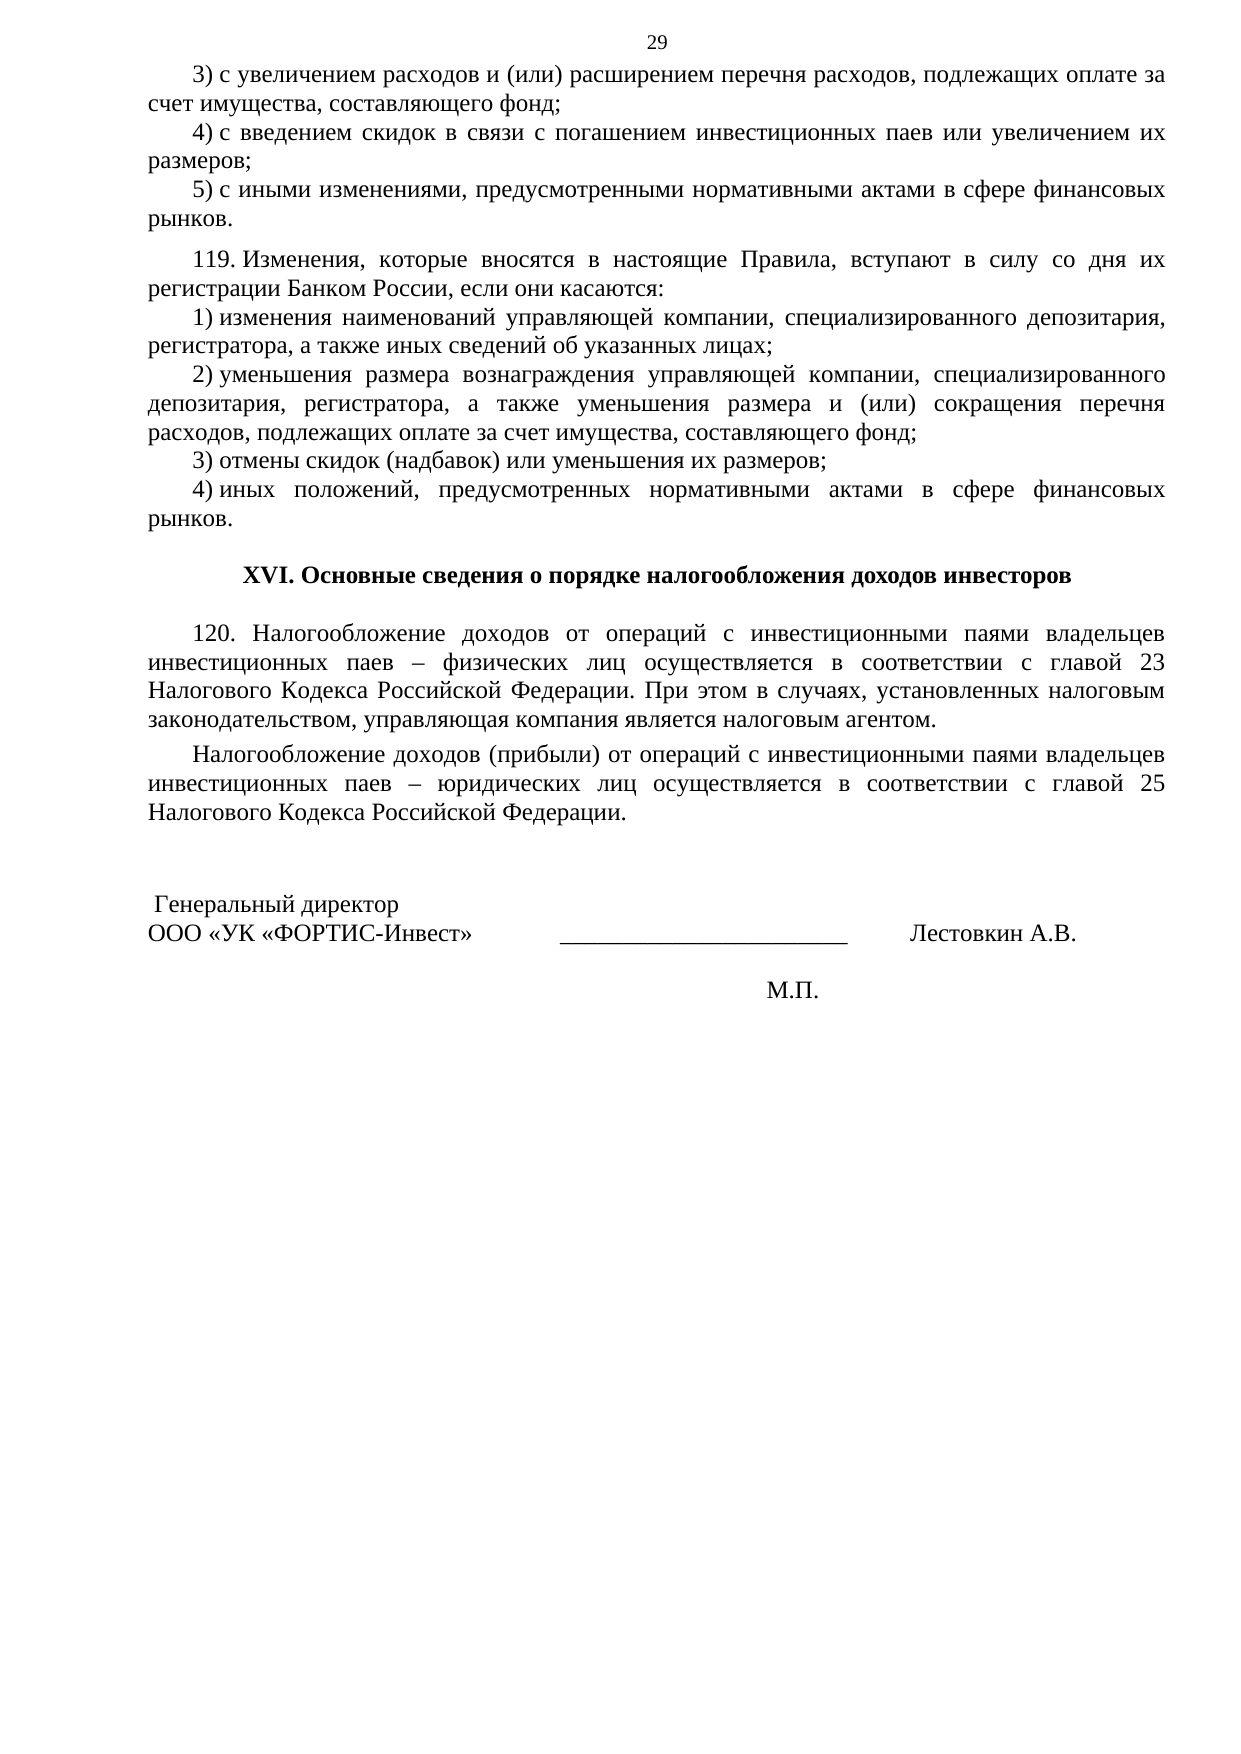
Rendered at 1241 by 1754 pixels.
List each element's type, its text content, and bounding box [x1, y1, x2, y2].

text Налогообложение доходов (прибыли) от операций с инвестиционными паями владельцев инвестиционных паев – юридических лиц осуществляется в соответствии с главой 25 Налогового Кодекса Российской Федерации. [148, 739, 1166, 825]
text 3) отмены скидок (надбавок) или уменьшения их размеров; [148, 445, 1166, 474]
subtitle XVI. Основные сведения о порядке налогообложения доходов инвесторов [148, 560, 1166, 589]
text 3) с увеличением расходов и (или) расширением перечня расходов, подлежащих оплате за счет имущества, составляющего фонд; [148, 59, 1166, 117]
text 4) с введением скидок в связи с погашением инвестиционных паев или увеличением их размеров; [148, 117, 1166, 174]
text ООО «УК «ФОРТИС-Инвест» _______________________ Лестовкин А.В. [148, 918, 1166, 947]
text 4) иных положений, предусмотренных нормативными актами в сфере финансовых рынков. [148, 474, 1166, 532]
text Генеральный директор [148, 889, 1166, 918]
text 5) с иными изменениями, предусмотренными нормативными актами в сфере финансовых рынков. [148, 174, 1166, 232]
text 1) изменения наименований управляющей компании, специализированного депозитария, регистратора, а также иных сведений об указанных лицах; [148, 302, 1166, 359]
text 2) уменьшения размера вознаграждения управляющей компании, специализированного депозитария, регистратора, а также уменьшения размера и (или) сокращения перечня расходов, подлежащих оплате за счет имущества, составляющего фонд; [148, 359, 1166, 445]
text 119. Изменения, которые вносятся в настоящие Правила, вступают в силу со дня их регистрации Банком России, если они касаются: [148, 244, 1166, 302]
text М.П. [148, 975, 1166, 1004]
text 120. Налогообложение доходов от операций с инвестиционными паями владельцев инвестиционных паев – физических лиц осуществляется в соответствии с главой 23 Налогового Кодекса Российской Федерации. При этом в случаях, установленных налоговым законодательством, управляющая компания является налоговым агентом. [148, 618, 1166, 733]
